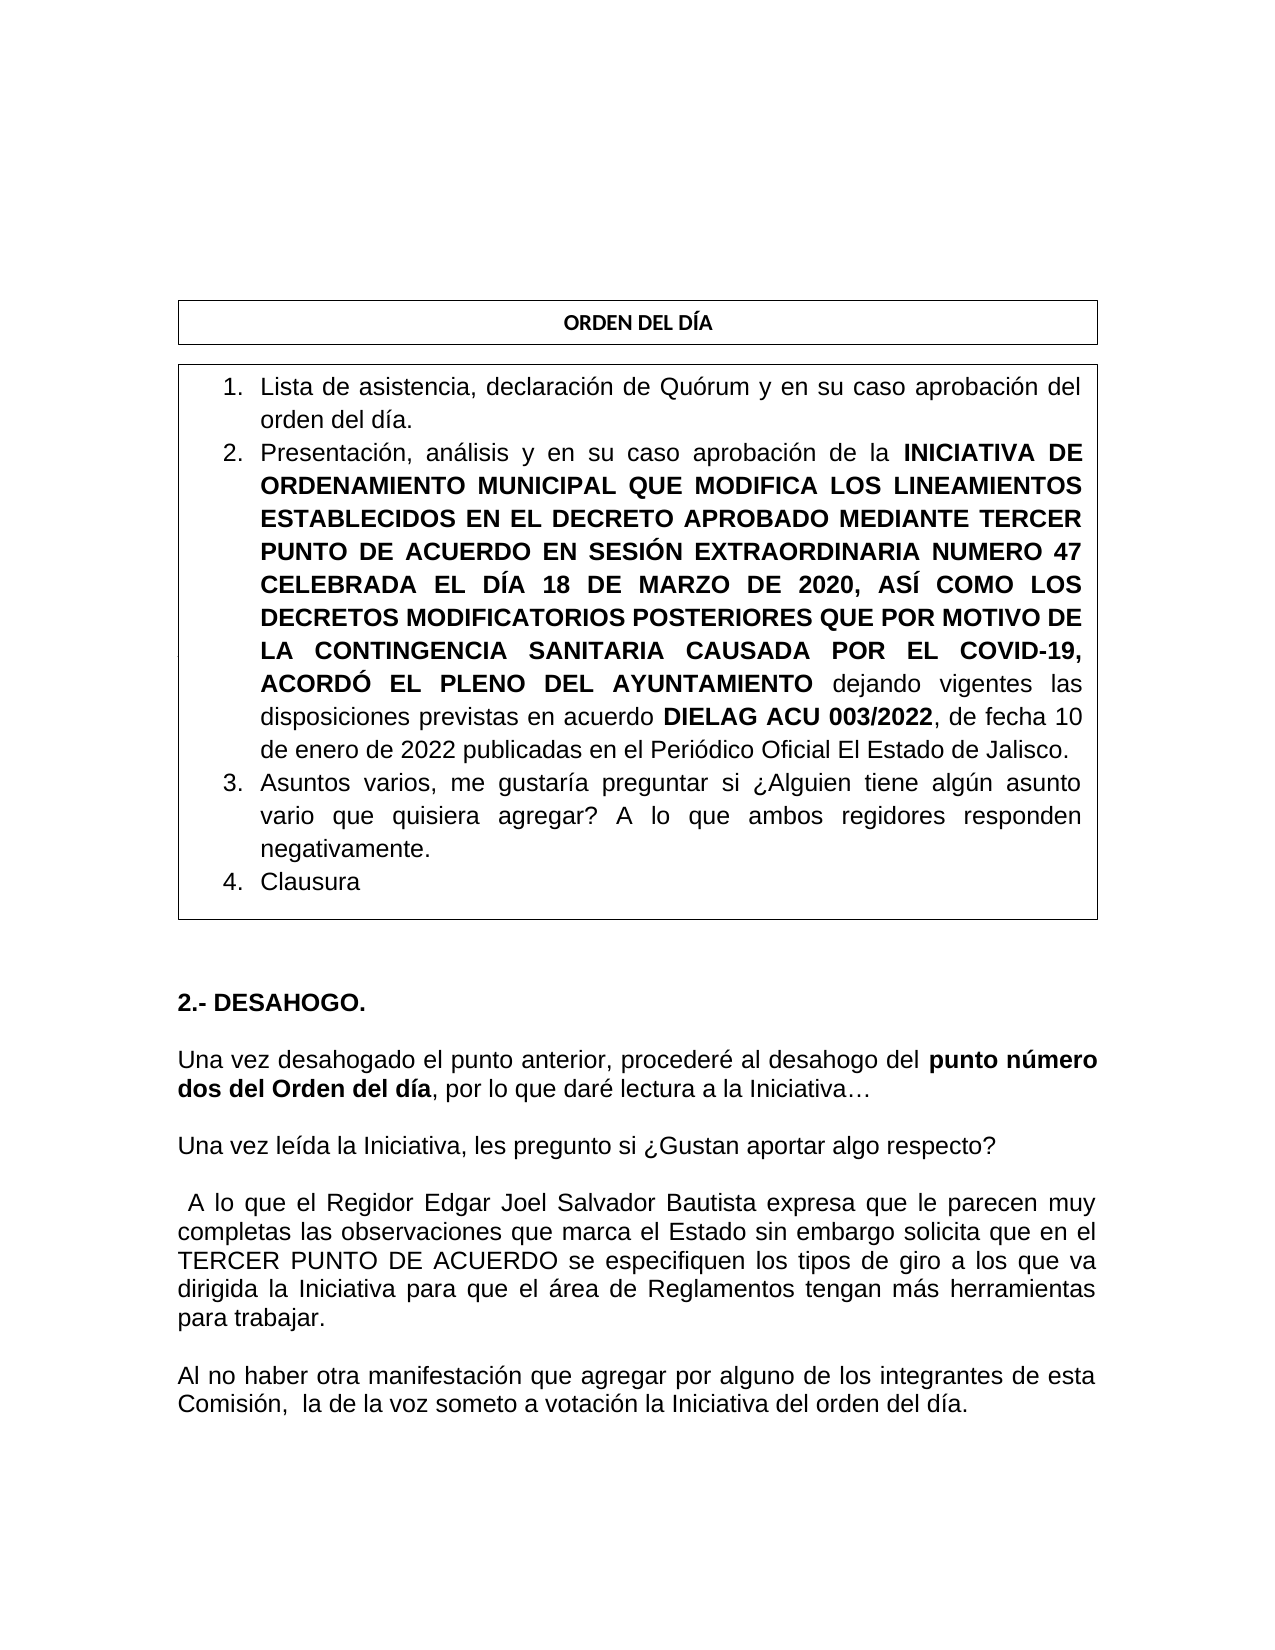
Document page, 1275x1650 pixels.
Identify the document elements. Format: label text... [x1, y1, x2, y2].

text Una vez leída la Iniciativa, les pregunto si ¿Gustan aportar algo respecto? [177, 1131, 1098, 1159]
text A lo que el Regidor Edgar Joel Salvador Bautista expresa que le parecen muy completas las observaciones que marca el Estado sin embargo solicita que en el TERCER PUNTO DE ACUERDO se especifiquen los tipos de giro a los que va dirigida la Iniciativa para que el área de Reglamentos tengan más herramientas para trabajar. [177, 1188, 1098, 1332]
text Al no haber otra manifestación que agregar por alguno de los integrantes de esta Comisión, la de la voz someto a votación la Iniciativa del orden del día. [177, 1361, 1098, 1418]
text 2.- DESAHOGO. [177, 988, 1098, 1016]
text Una vez desahogado el punto anterior, procederé al desahogo del punto número dos del Orden del día, por lo que daré lectura a la Iniciativa… [177, 1045, 1098, 1103]
